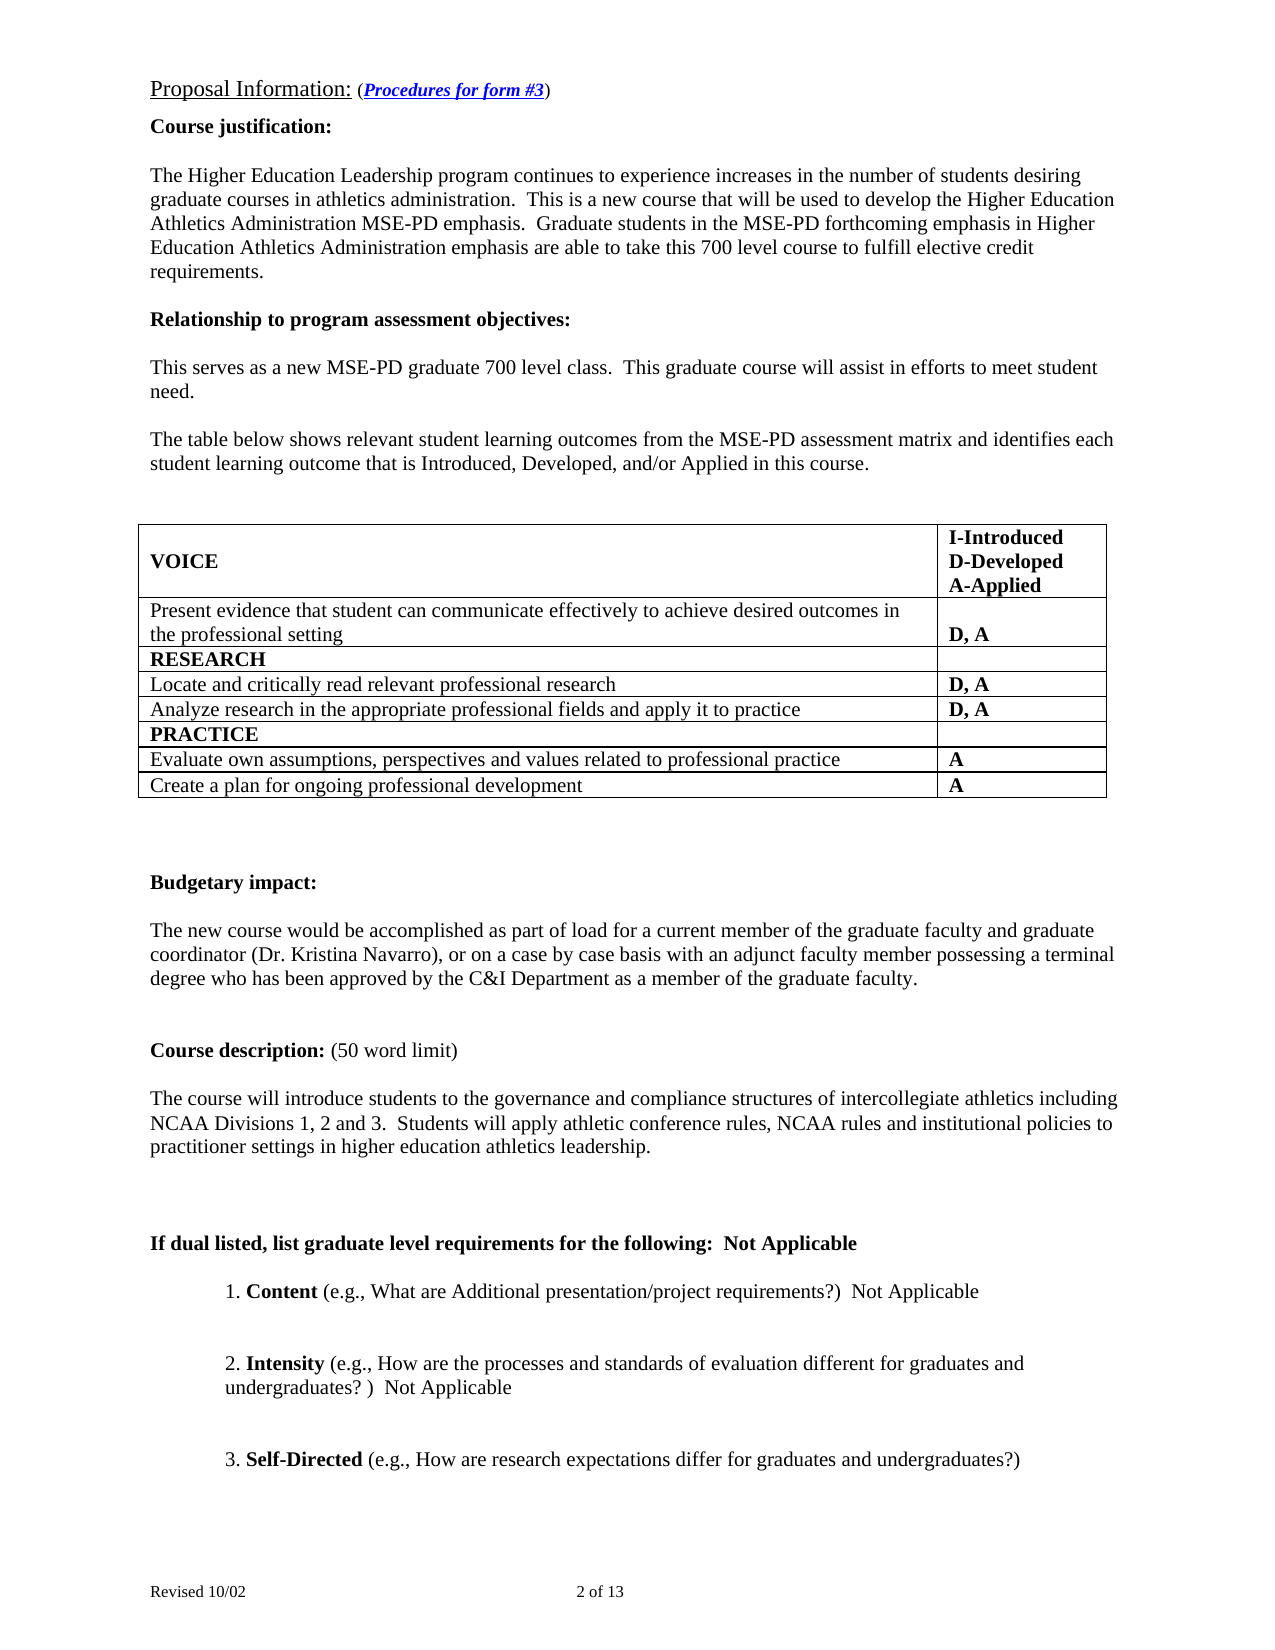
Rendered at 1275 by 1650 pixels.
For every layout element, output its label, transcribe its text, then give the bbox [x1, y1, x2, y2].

table_cell [938, 647, 1106, 671]
table_cell Evaluate own assumptions, perspectives and values related to professional practice [139, 748, 937, 771]
table_header I-Introduced D-Developed A-Applied [938, 525, 1106, 597]
text 3. Self-Directed (e.g., How are research expectations differ for graduates and undergraduates?) [225, 1447, 1125, 1471]
text Budgetary impact: [150, 870, 1125, 894]
table_header VOICE [139, 525, 937, 597]
table_cell Analyze research in the appropriate professional fields and apply it to practice [139, 697, 937, 721]
text 2. Intensity (e.g., How are the processes and standards of evaluation different for graduates and undergraduates? ) Not Applicable [225, 1351, 1125, 1423]
table_cell RESEARCH [139, 647, 937, 671]
table_cell PRACTICE [139, 722, 937, 746]
table_cell Present evidence that student can communicate effectively to achieve desired outcomes in the professional setting [139, 598, 937, 646]
text This serves as a new MSE-PD graduate 700 level class. This graduate course will assist in efforts to meet student need. [150, 355, 1125, 403]
text The table below shows relevant student learning outcomes from the MSE-PD assessment matrix and identifies each student learning outcome that is Introduced, Developed, and/or Applied in this course. [150, 427, 1125, 475]
text If dual listed, list graduate level requirements for the following: Not Applicable [150, 1231, 1125, 1255]
table_cell Create a plan for ongoing professional development [139, 773, 937, 797]
table_cell D, A [938, 598, 1106, 646]
text 1. Content (e.g., What are Additional presentation/project requirements?) Not Applicable [225, 1279, 1125, 1327]
table_cell A [938, 748, 1106, 771]
text Course justification: [150, 114, 1125, 138]
text The new course would be accomplished as part of load for a current member of the graduate faculty and graduate coordinator (Dr. Kristina Navarro), or on a case by case basis with an adjunct faculty member possessing a terminal degree who has been approved by the C&I Department as a member of the graduate faculty. [150, 918, 1125, 990]
text The course will introduce students to the governance and compliance structures of intercollegiate athletics including NCAA Divisions 1, 2 and 3. Students will apply athletic conference rules, NCAA rules and institutional policies to practitioner settings in higher education athletics leadership. [150, 1086, 1125, 1158]
table_cell A [938, 773, 1106, 797]
text Proposal Information: (Procedures for form #3) [150, 75, 1125, 101]
text The Higher Education Leadership program continues to experience increases in the number of students desiring graduate courses in athletics administration. This is a new course that will be used to develop the Higher Education Athletics Administration MSE-PD emphasis. Graduate students in the MSE-PD forthcoming emphasis in Higher Education Athletics Administration emphasis are able to take this 700 level course to fulfill elective credit requirements. [150, 163, 1125, 283]
table_cell D, A [938, 672, 1106, 696]
text Course description: (50 word limit) [150, 1038, 1125, 1062]
text Relationship to program assessment objectives: [150, 307, 1125, 331]
table_cell [938, 722, 1106, 746]
table_cell Locate and critically read relevant professional research [139, 672, 937, 696]
table_cell D, A [938, 697, 1106, 721]
